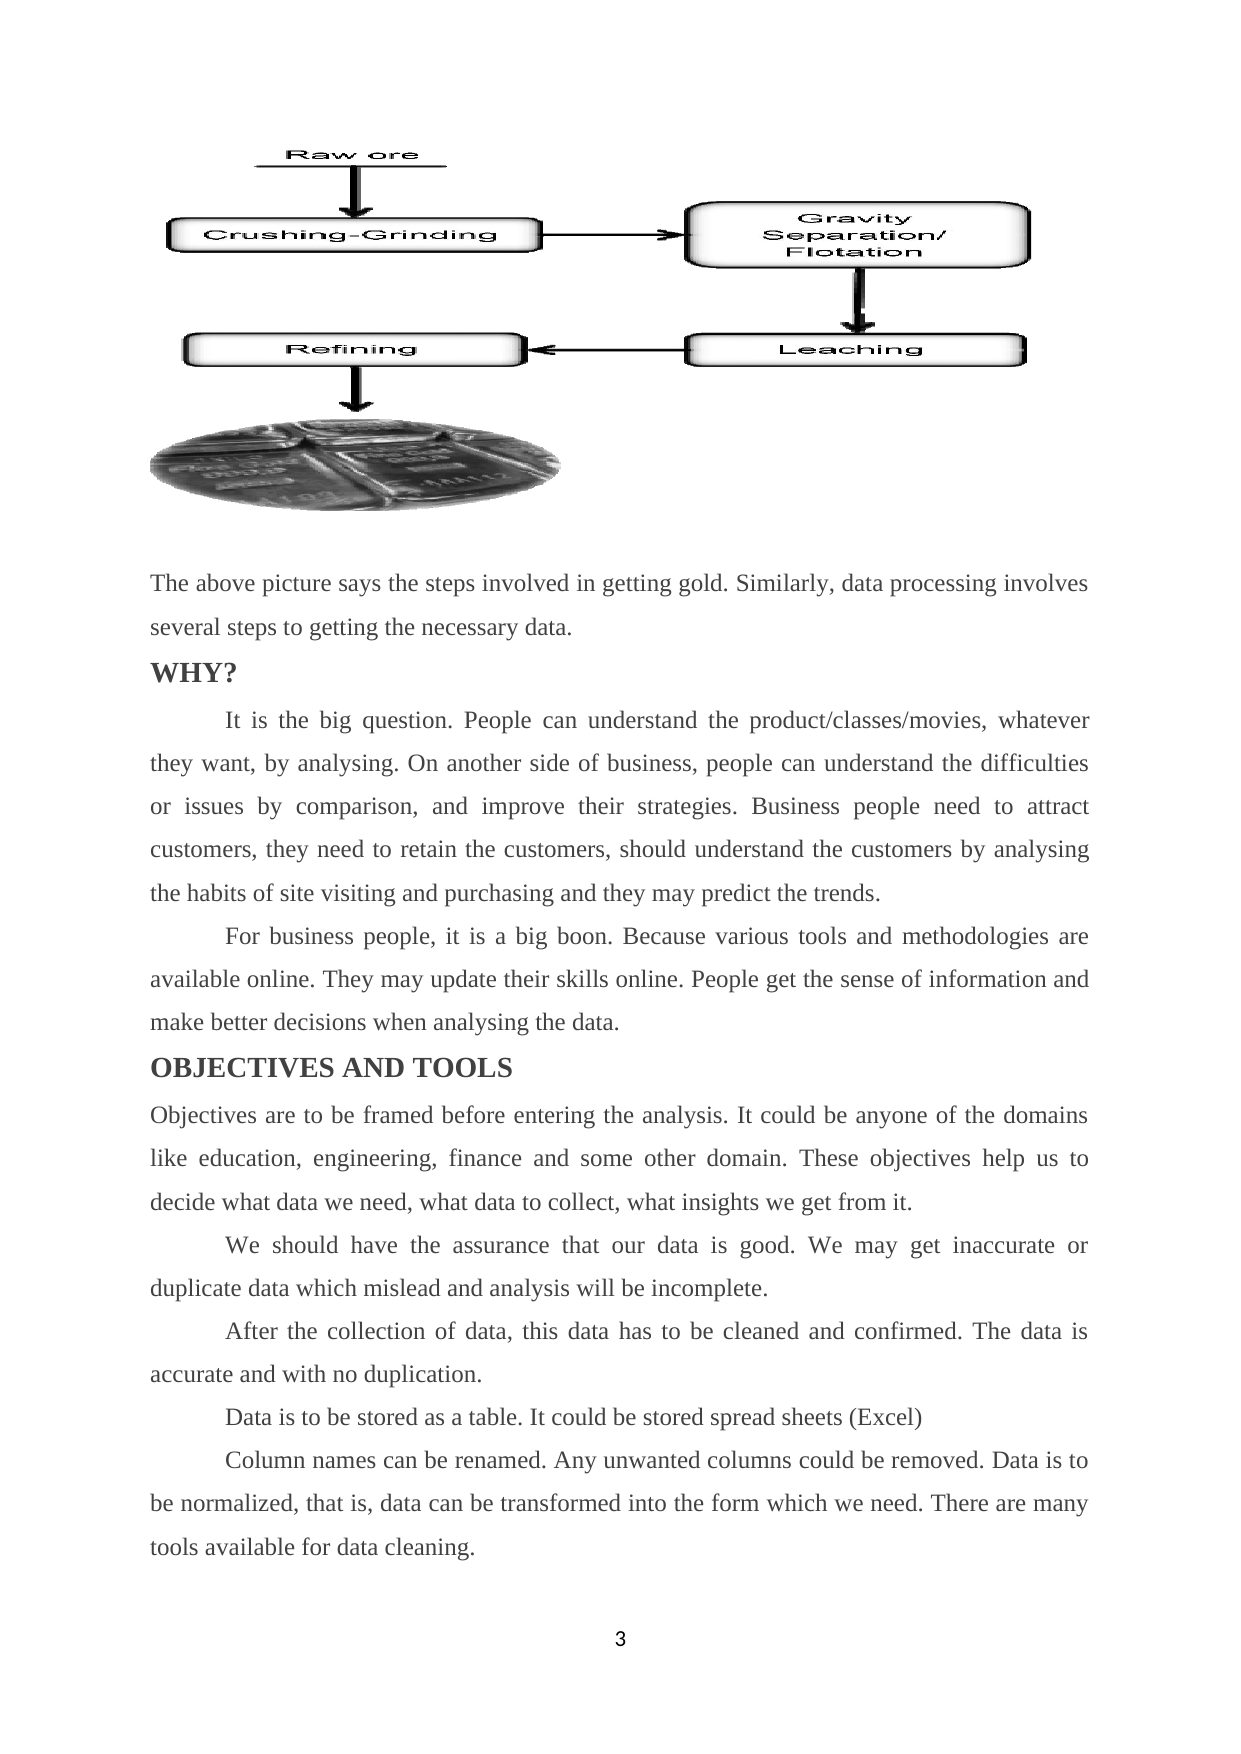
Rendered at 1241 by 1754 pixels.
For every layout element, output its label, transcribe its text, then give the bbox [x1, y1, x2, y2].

text Objectives are to be framed before entering the analysis. It could be anyone of the domains like education, engineering, finance and some other domain. These objectives help us to decide what data we need, what data to collect, what insights we get from it. [150, 1100, 1090, 1215]
text OBJECTIVES AND TOOLS [150, 1050, 1090, 1084]
text For business people, it is a big boon. Because various tools and methodologies are available online. They may update their skills online. People get the sense of information and make better decisions when analysing the data. [150, 921, 1090, 1036]
text We should have the assurance that our data is good. We may get inaccurate or duplicate data which mislead and analysis will be incomplete. [150, 1230, 1090, 1302]
text After the collection of data, this data has to be cleaned and confirmed. The data is accurate and with no duplication. [150, 1316, 1090, 1388]
text The above picture says the steps involved in getting gold. Similarly, data processing involves several steps to getting the necessary data. [150, 568, 1090, 640]
text WHY? [150, 655, 1090, 688]
text Data is to be stored as a table. It could be stored spread sheets (Excel) [150, 1402, 1090, 1431]
text Column names can be renamed. Any unwanted columns could be removed. Data is to be normalized, that is, data can be transformed into the form which we need. There are many tools available for data cleaning. [150, 1445, 1090, 1560]
text It is the big question. People can understand the product/classes/movies, whatever they want, by analysing. On another side of business, people can understand the difficulties or issues by comparison, and improve their strategies. Business people need to attract customers, they need to retain the customers, should understand the customers by analysing the habits of site visiting and purchasing and they may predict the trends. [150, 705, 1090, 906]
